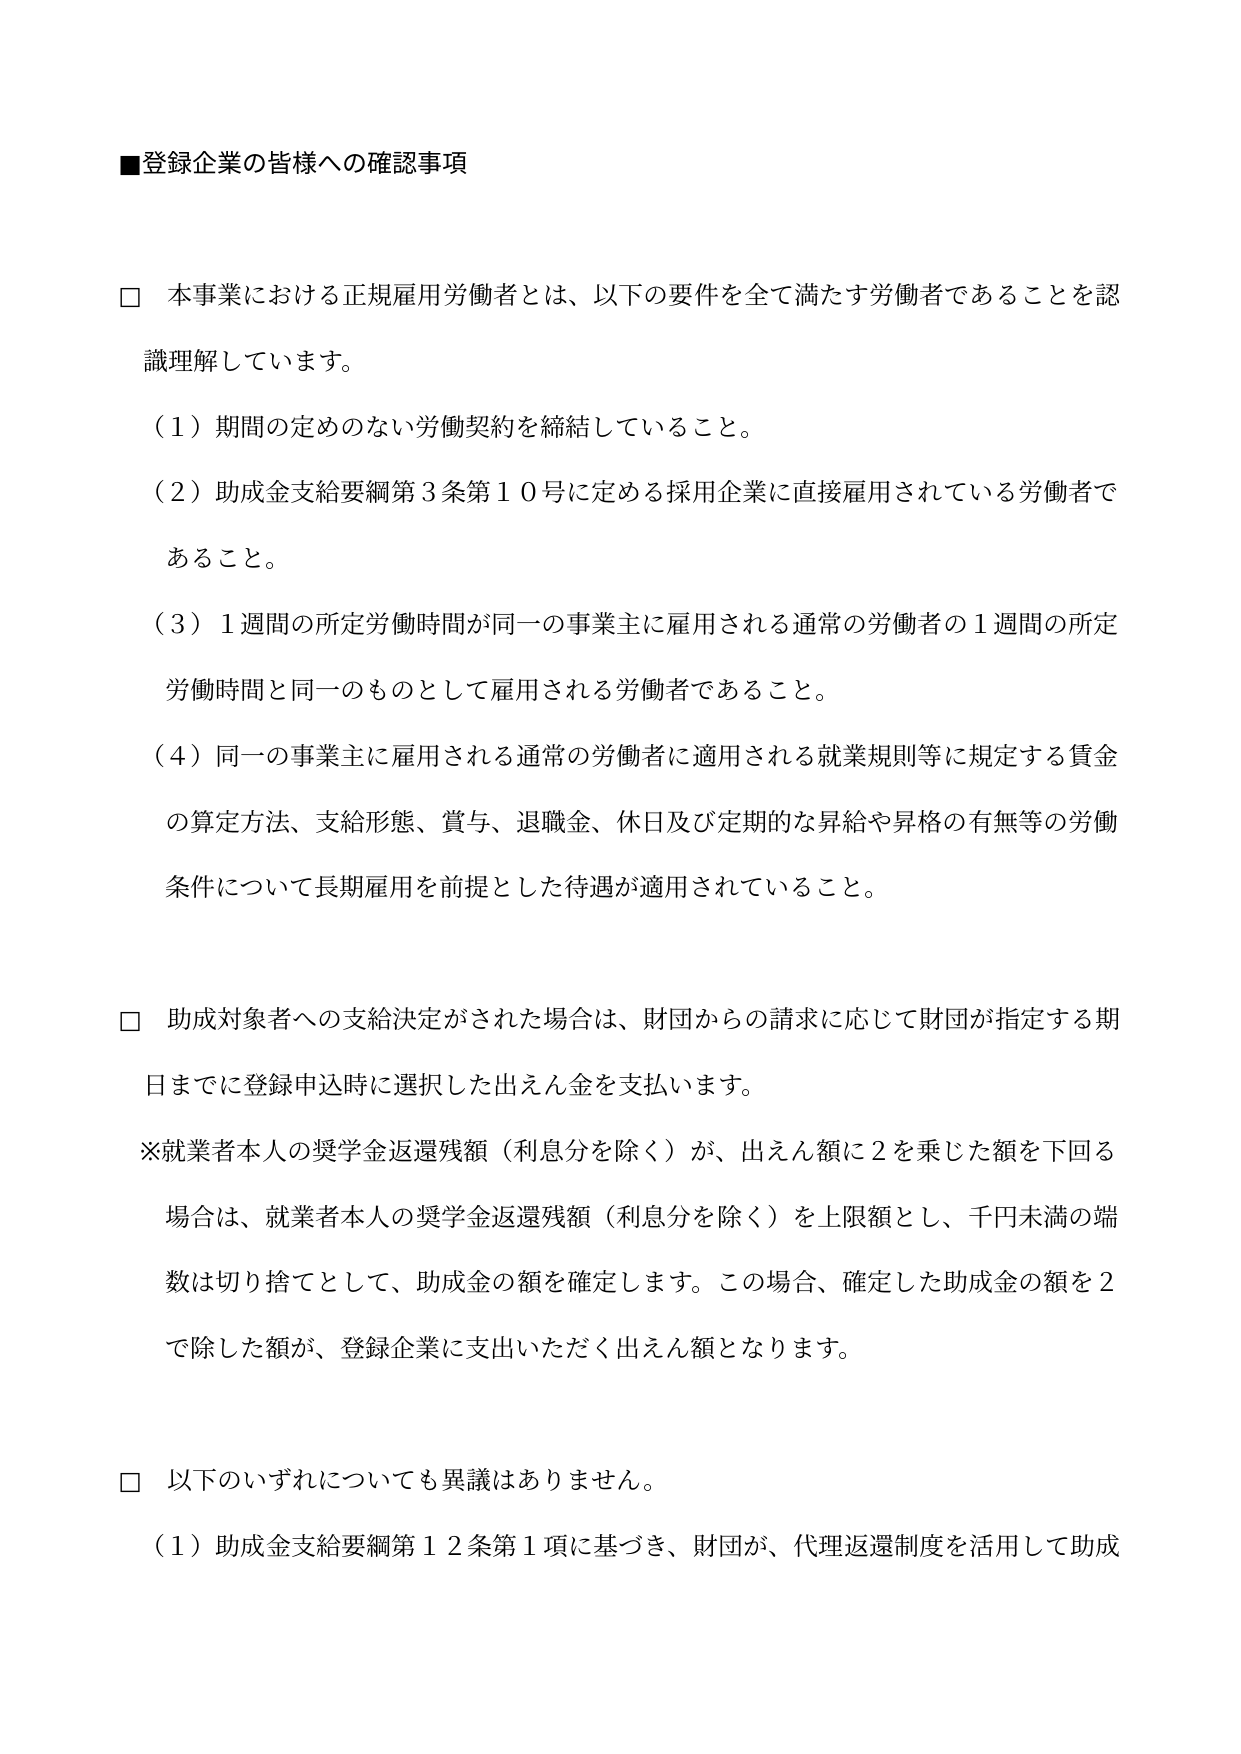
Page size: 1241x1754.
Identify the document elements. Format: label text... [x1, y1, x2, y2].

text （４）同一の事業主に雇用される通常の労働者に適用される就業規則等に規定する賃金の算定方法、支給形態、賞与、退職金、休日及び定期的な昇給や昇格の有無等の労働条件について長期雇用を前提とした待遇が適用されていること。 [140, 721, 1122, 919]
text □ 助成対象者への支給決定がされた場合は、財団からの請求に応じて財団が指定する期日までに登録申込時に選択した出えん金を支払います。 [118, 985, 1122, 1116]
text （１）期間の定めのない労働契約を締結していること。 [140, 392, 1122, 458]
text □ 以下のいずれについても異議はありません。 [118, 1446, 1122, 1511]
text （３）１週間の所定労働時間が同一の事業主に雇用される通常の労働者の１週間の所定労働時間と同一のものとして雇用される労働者であること。 [140, 590, 1122, 721]
text ■登録企業の皆様への確認事項 [118, 129, 1122, 195]
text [140, 1511, 1122, 1577]
text ※就業者本人の奨学金返還残額（利息分を除く）が、出えん額に２を乗じた額を下回る場合は、就業者本人の奨学金返還残額（利息分を除く）を上限額とし、千円未満の端数は切り捨てとして、助成金の額を確定します。この場合、確定した助成金の額を２で除した額が、登録企業に支出いただく出えん額となります。 [140, 1116, 1122, 1380]
text □ 本事業における正規雇用労働者とは、以下の要件を全て満たす労働者であることを認識理解しています。 [118, 261, 1122, 392]
text （２）助成金支給要綱第３条第１０号に定める採用企業に直接雇用されている労働者であること。 [140, 458, 1122, 590]
